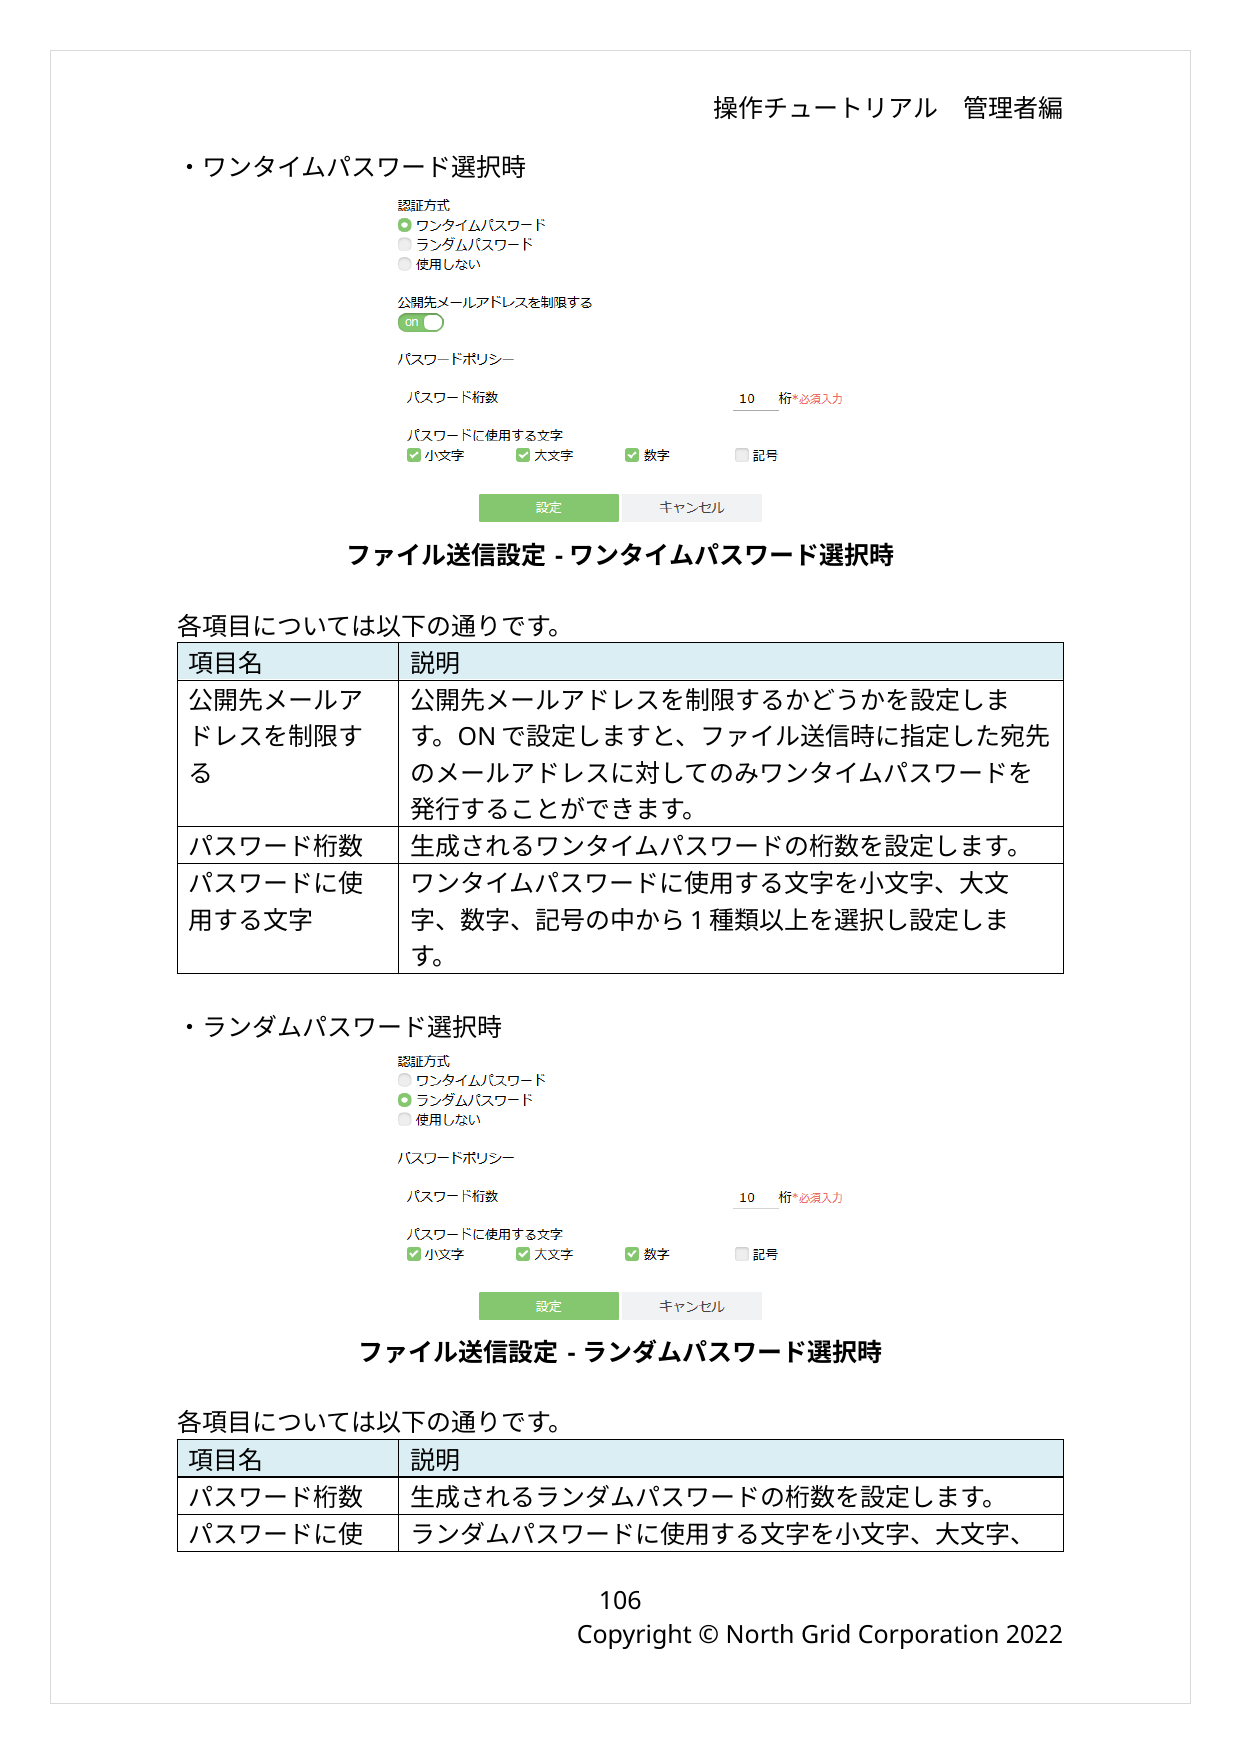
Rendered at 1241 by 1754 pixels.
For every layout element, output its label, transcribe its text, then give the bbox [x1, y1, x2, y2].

table_header 説明 [399, 1440, 1063, 1476]
table_cell パスワード桁数 [178, 827, 398, 863]
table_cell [399, 1515, 1063, 1551]
table_cell パスワード桁数 [178, 1478, 398, 1514]
text ・ワンタイムパスワード選択時 [177, 148, 1063, 184]
table_cell 公開先メールアドレスを制限するかどうかを設定します。ONで設定しますと、ファイル送信時に指定した宛先のメールアドレスに対してのみワンタイムパスワードを発行することができます。 [399, 681, 1063, 826]
text 各項目については以下の通りです。 [177, 606, 1063, 642]
text 各項目については以下の通りです。 [177, 1403, 1063, 1439]
table_cell 公開先メールアドレスを制限する [178, 681, 398, 826]
table_header 項目名 [178, 1440, 398, 1476]
table_cell パスワードに使用する文字 [178, 864, 398, 973]
text ・ランダムパスワード選択時 [177, 1008, 1063, 1044]
table_cell 生成されるワンタイムパスワードの桁数を設定します。 [399, 827, 1063, 863]
table_cell パスワードに使用する文字 [178, 1515, 398, 1551]
picture [295, 183, 945, 536]
text ファイル送信設定 - ワンタイムパスワード選択時 [177, 536, 1063, 572]
picture [295, 1043, 945, 1333]
text ファイル送信設定 - ランダムパスワード選択時 [177, 1333, 1063, 1369]
table_header 項目名 [178, 643, 398, 679]
table_cell 生成されるランダムパスワードの桁数を設定します。 [399, 1478, 1063, 1514]
table_header 説明 [399, 643, 1063, 679]
table_cell ワンタイムパスワードに使用する文字を小文字、大文字、数字、記号の中から1種類以上を選択し設定します。 [399, 864, 1063, 973]
